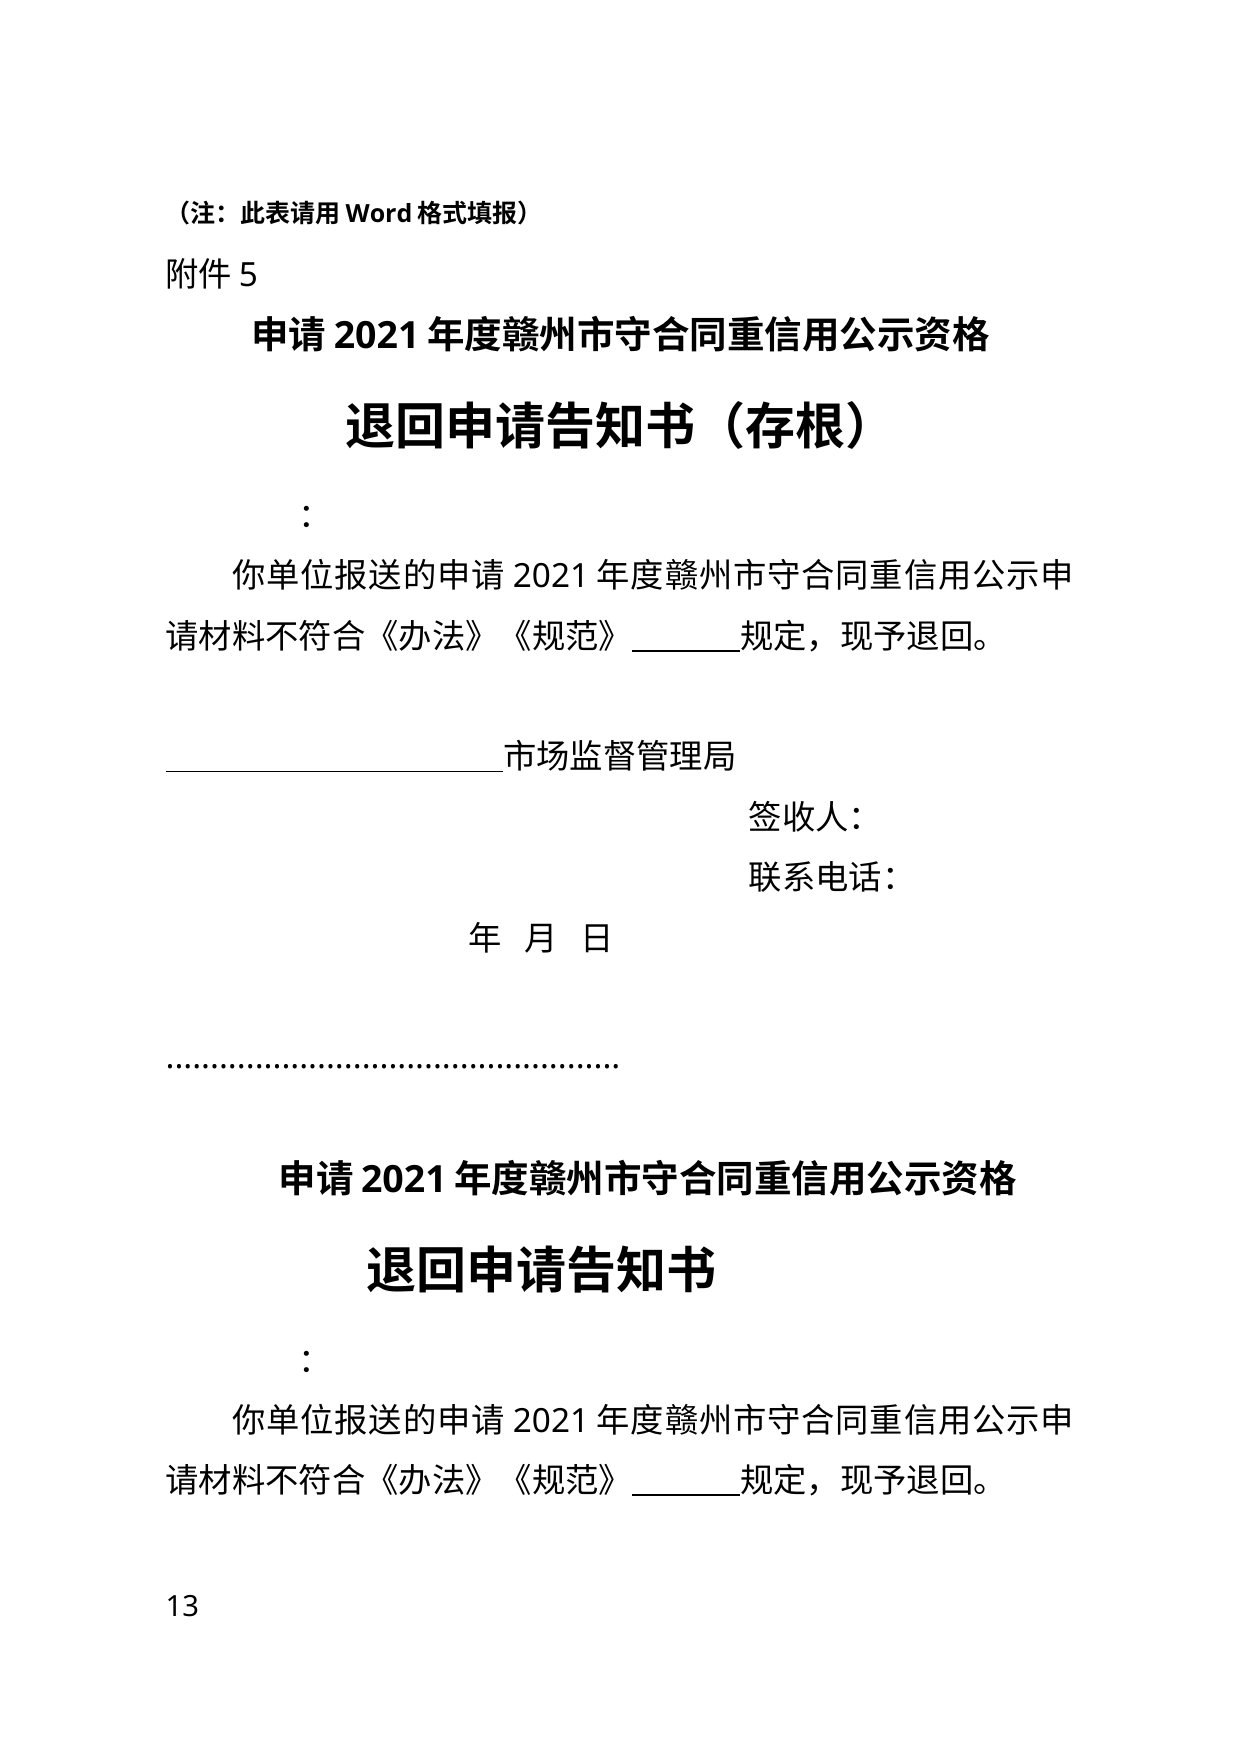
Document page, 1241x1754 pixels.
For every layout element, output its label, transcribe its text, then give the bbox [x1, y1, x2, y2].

text ： [165, 483, 1075, 543]
text 你单位报送的申请2021年度赣州市守合同重信用公示申请材料不符合《办法》《规范》 规定，现予退回。 [165, 1388, 1075, 1508]
text 申请2021年度赣州市守合同重信用公示资格 [165, 302, 1075, 362]
text 退回申请告知书（存根） [165, 362, 1075, 483]
text 退回申请告知书 [165, 1207, 1075, 1327]
text 年 月 日 [165, 905, 1075, 966]
text 申请2021年度赣州市守合同重信用公示资格 [165, 1146, 1075, 1207]
text 你单位报送的申请2021年度赣州市守合同重信用公示申请材料不符合《办法》《规范》 规定，现予退回。 [165, 543, 1075, 664]
text 签收人： [165, 784, 1075, 845]
text ： [165, 1327, 1075, 1388]
text 市场监督管理局 [165, 724, 1075, 784]
text 附件5 [165, 242, 1075, 302]
text 联系电话： [165, 845, 1075, 905]
text ................................................... [165, 1026, 1075, 1086]
text （注：此表请用Word格式填报） [165, 181, 1075, 242]
